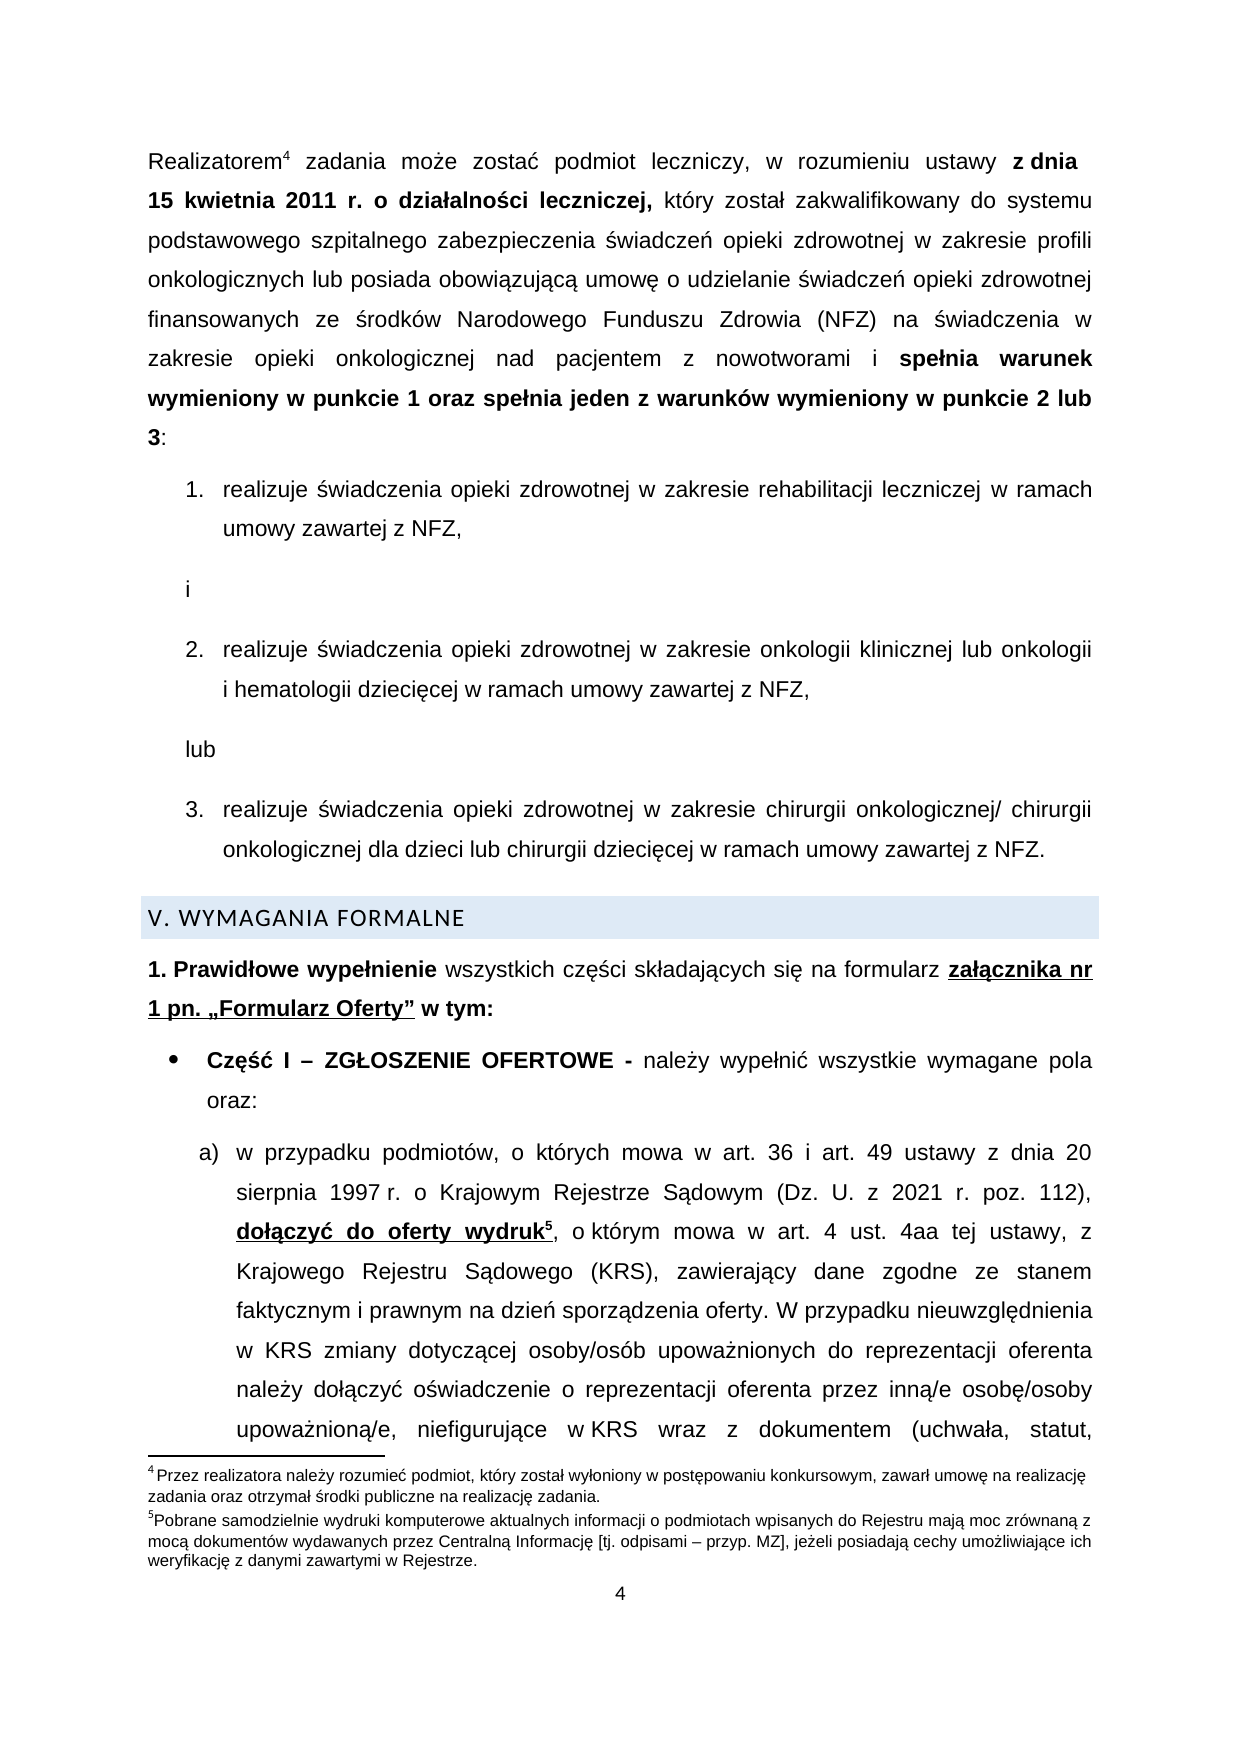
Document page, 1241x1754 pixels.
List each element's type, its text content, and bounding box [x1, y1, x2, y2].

text i [185, 576, 1093, 602]
list Część I – ZGŁOSZENIE OFERTOWE - należy wypełnić wszystkie wymagane pola oraz: [169, 1047, 1093, 1114]
list realizuje świadczenia opieki zdrowotnej w zakresie chirurgii onkologicznej/ chirurgii onkologicznej dla dzieci lub chirurgii dziecięcej w ramach umowy zawartej z NFZ. [185, 796, 1093, 862]
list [199, 1139, 1093, 1442]
text lub [185, 736, 1093, 762]
text Realizatorem zadania może zostać podmiot leczniczy, w rozumieniu ustawy z dnia 15 kwietnia 2011 r. o działalności leczniczej, który został zakwalifikowany do systemu podstawowego szpitalnego zabezpieczenia świadczeń opieki zdrowotnej w zakresie profili onkologicznych lub posiada obowiązującą umowę o udzielanie świadczeń opieki zdrowotnej finansowanych ze środków Narodowego Funduszu Zdrowia (NFZ) na świadczenia w zakresie opieki onkologicznej nad pacjentem z nowotworami i spełnia warunek wymieniony w punkcie 1 oraz spełnia jeden z warunków wymieniony w punkcie 2 lub 3: [148, 148, 1093, 450]
list realizuje świadczenia opieki zdrowotnej w zakresie rehabilitacji leczniczej w ramach umowy zawartej z NFZ, [185, 476, 1093, 542]
list Prawidłowe wypełnienie wszystkich części składających się na formularz załącznika nr 1 pn. „Formularz Oferty” w tym: [148, 956, 1093, 1022]
list realizuje świadczenia opieki zdrowotnej w zakresie onkologii klinicznej lub onkologii i hematologii dziecięcej w ramach umowy zawartej z NFZ, [185, 636, 1093, 702]
subtitle V. WYMAGAnia FORMALNe [148, 902, 1093, 933]
